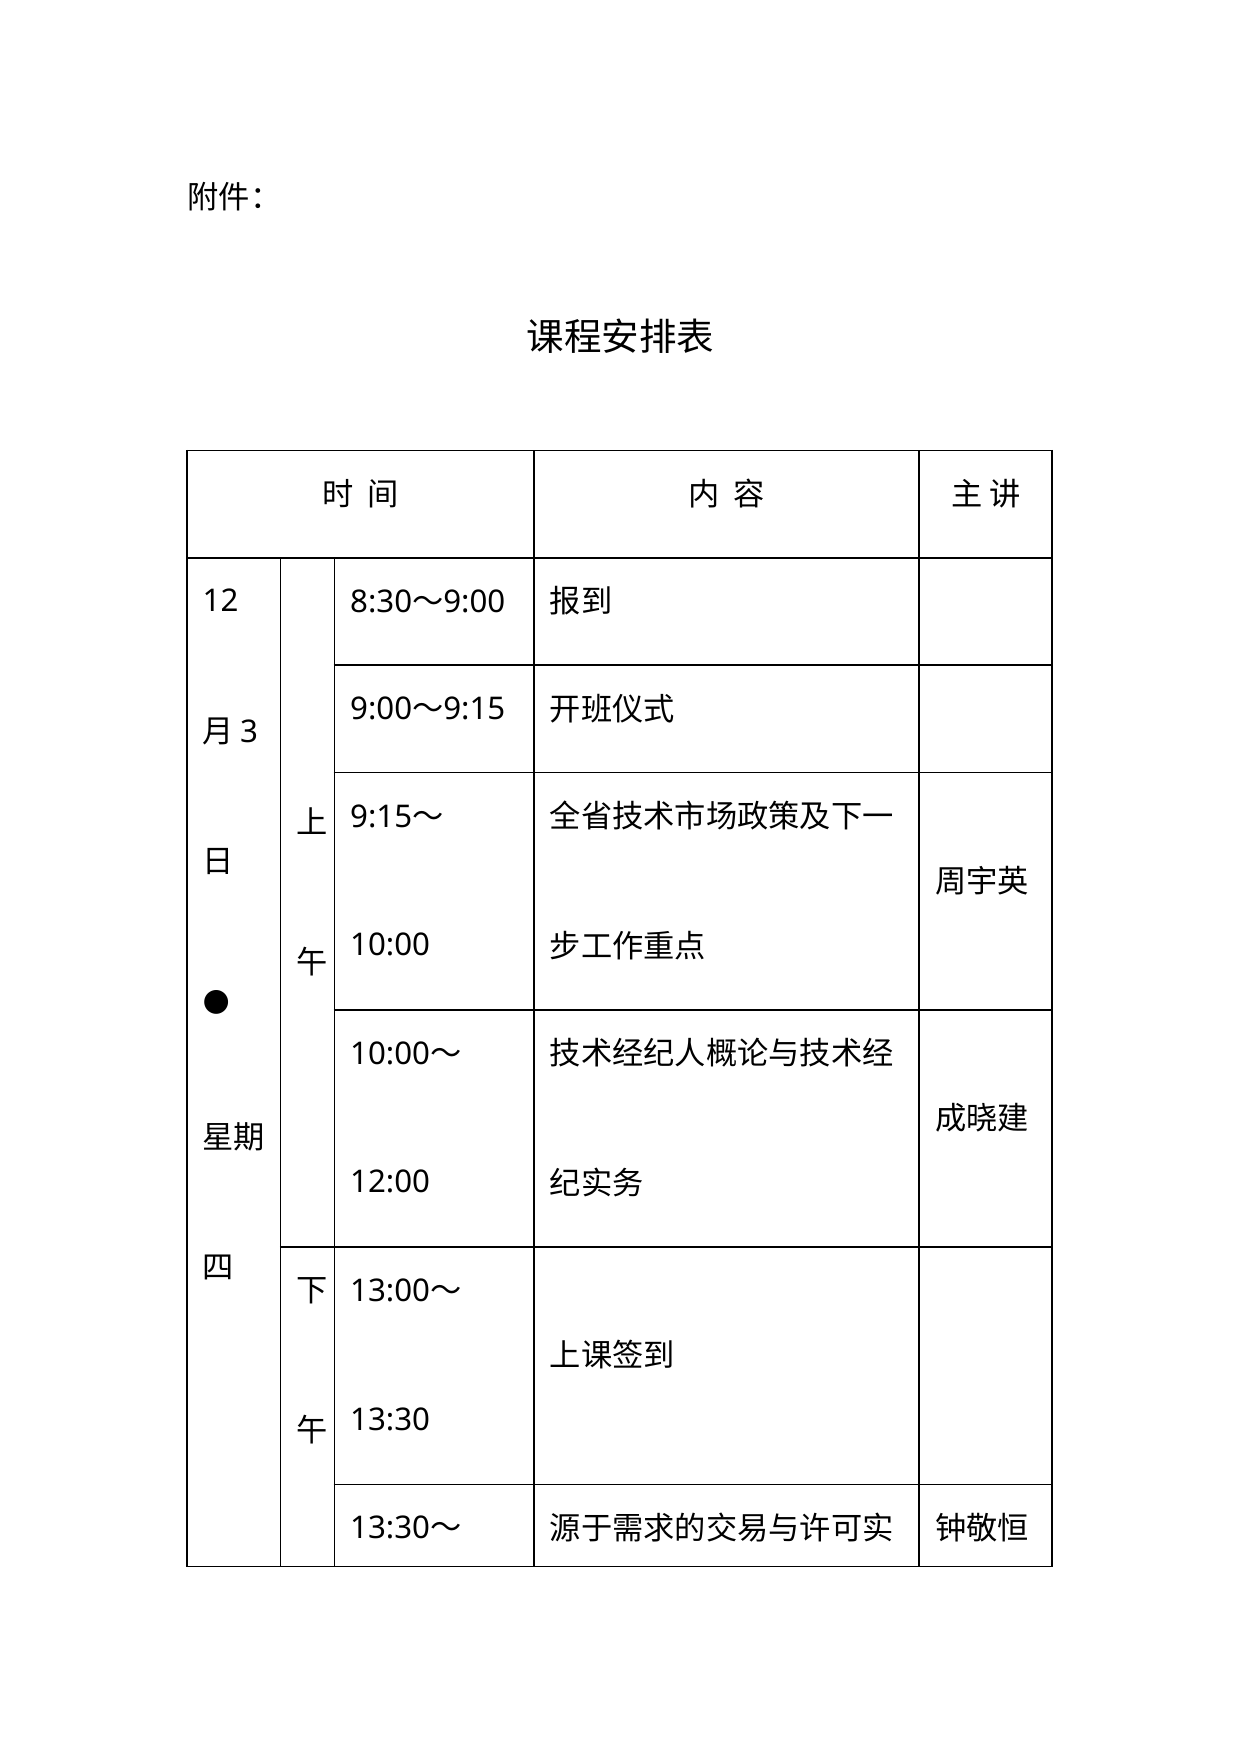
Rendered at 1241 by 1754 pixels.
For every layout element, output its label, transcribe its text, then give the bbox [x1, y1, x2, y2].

table_cell 8:30～9:00 [335, 559, 533, 664]
table_cell 开班仪式 [535, 666, 918, 772]
table_cell 上 午 [281, 559, 334, 1246]
table_cell 13:00～13:30 [335, 1248, 533, 1483]
table_cell 下 午 [281, 1248, 334, 1566]
text 课程安排表 [187, 301, 1053, 366]
table_cell 成晓建 [920, 1011, 1051, 1246]
table_cell [920, 559, 1051, 664]
table_cell 上课签到 [535, 1248, 918, 1483]
table_header 内 容 [535, 451, 918, 557]
table_cell [920, 666, 1051, 772]
table_header 时 间 [188, 451, 533, 557]
table_cell 报到 [535, 559, 918, 664]
table_header 主 讲 [920, 451, 1051, 557]
table_cell 全省技术市场政策及下一步工作重点 [535, 773, 918, 1009]
table_cell 周宇英 [920, 773, 1051, 1009]
table_cell 10:00～12:00 [335, 1011, 533, 1246]
table_cell 9:00～9:15 [335, 666, 533, 772]
table_cell [920, 1248, 1051, 1483]
table_cell 9:15～10:00 [335, 773, 533, 1009]
table_cell 12月3日 ● 星期四 [188, 559, 280, 1566]
table_cell 13:30～16:00 [335, 1485, 533, 1566]
table_cell 源于需求的交易与许可实务 [535, 1485, 918, 1566]
table_cell 钟敬恒 [920, 1485, 1051, 1566]
table_cell 技术经纪人概论与技术经纪实务 [535, 1011, 918, 1246]
text 附件： [187, 162, 1053, 227]
